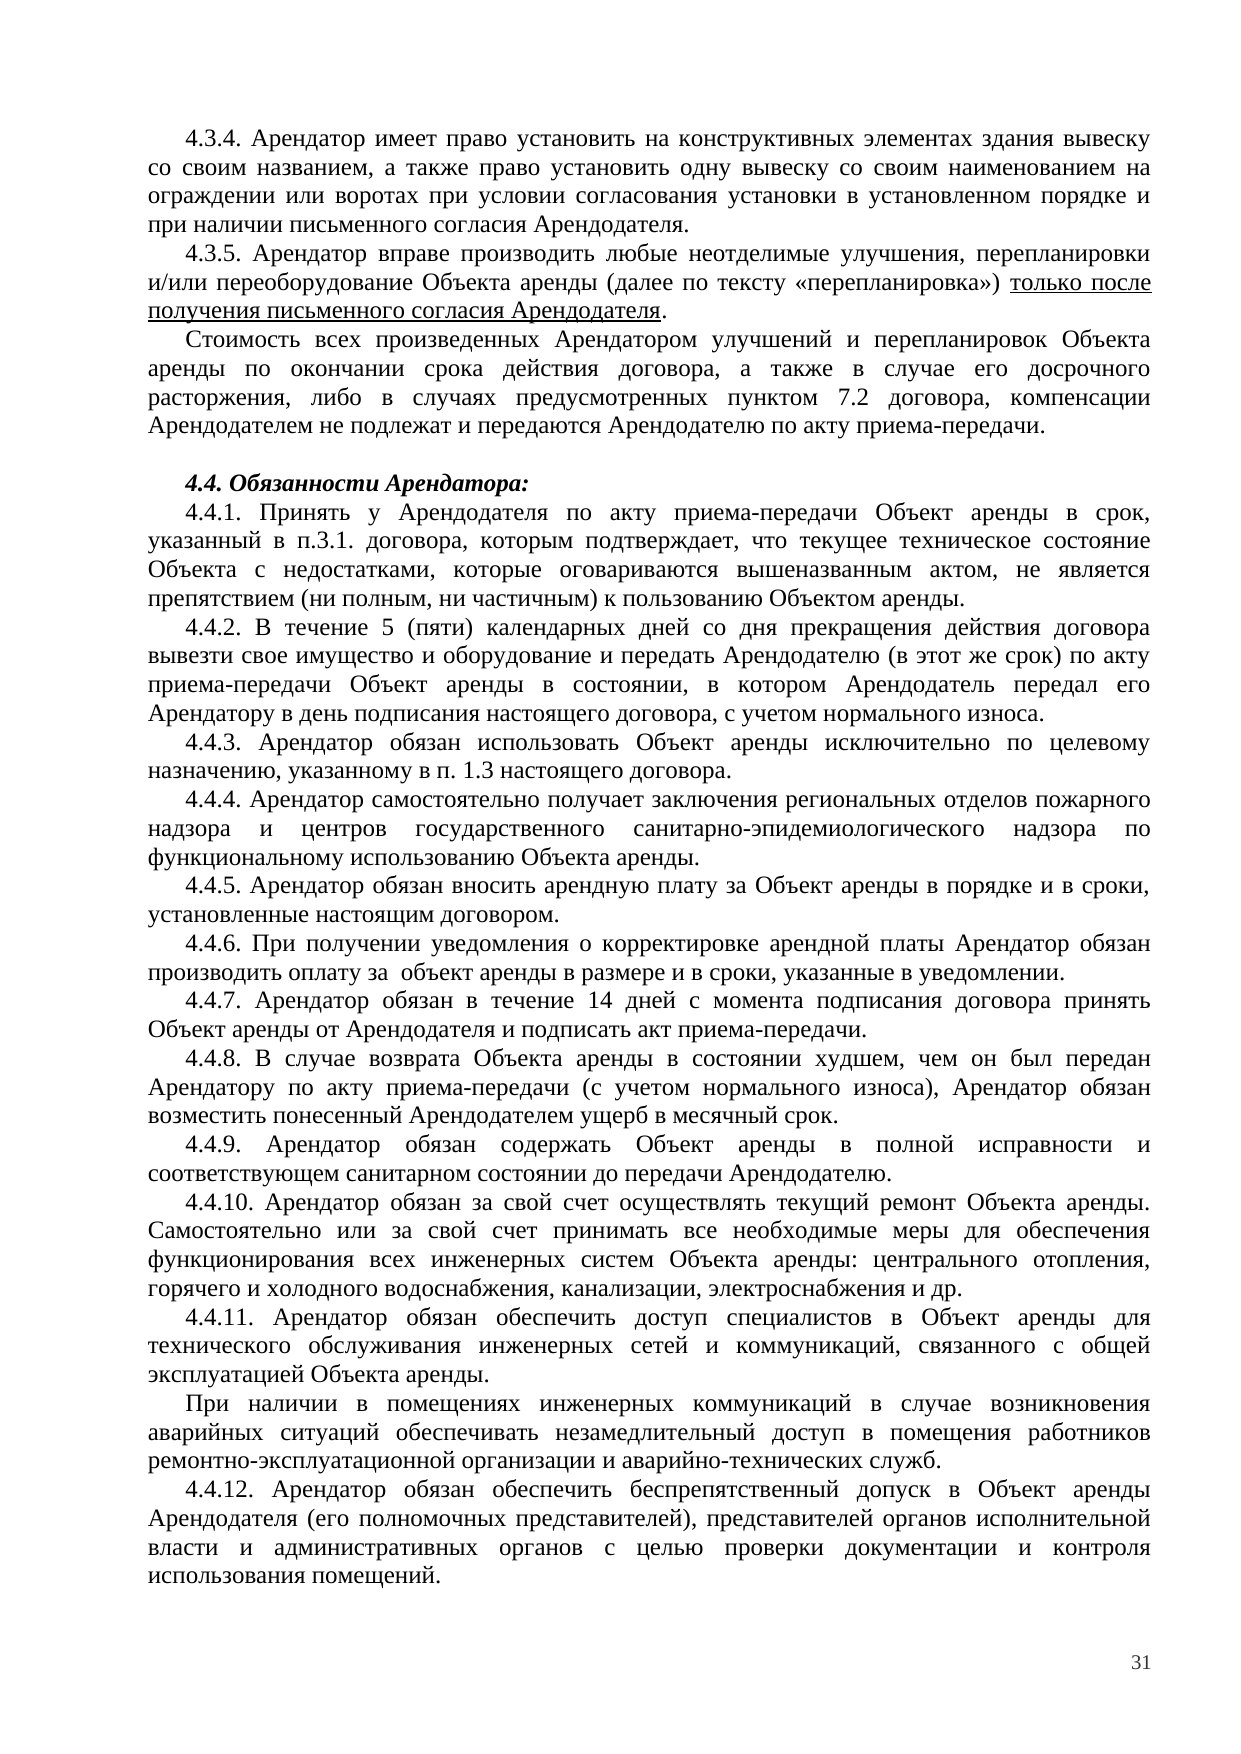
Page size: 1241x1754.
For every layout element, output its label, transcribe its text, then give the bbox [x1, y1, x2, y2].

text 4.4.8. В случае возврата Объекта аренды в состоянии худшем, чем он был передан Арендатору по акту приема-передачи (с учетом нормального износа), Арендатор обязан возместить понесенный Арендодателем ущерб в месячный срок. [148, 1043, 1152, 1129]
text 4.4.10. Арендатор обязан за свой счет осуществлять текущий ремонт Объекта аренды. Самостоятельно или за свой счет принимать все необходимые меры для обеспечения функционирования всех инженерных систем Объекта аренды: центрального отопления, горячего и холодного водоснабжения, канализации, электроснабжения и др. [148, 1187, 1152, 1302]
text 4.4.7. Арендатор обязан в течение 14 дней с момента подписания договора принять Объект аренды от Арендодателя и подписать акт приема-передачи. [148, 985, 1152, 1043]
text 4.4.5. Арендатор обязан вносить арендную плату за Объект аренды в порядке и в сроки, установленные настоящим договором. [148, 870, 1152, 928]
text 4.4.6. При получении уведомления о корректировке арендной платы Арендатор обязан производить оплату за объект аренды в размере и в сроки, указанные в уведомлении. [148, 928, 1152, 985]
text 4.3.4. Арендатор имеет право установить на конструктивных элементах здания вывеску со своим названием, а также право установить одну вывеску со своим наименованием на ограждении или воротах при условии согласования установки в установленном порядке и при наличии письменного согласия Арендодателя. [148, 123, 1152, 238]
text 4.4.9. Арендатор обязан содержать Объект аренды в полной исправности и соответствующем санитарном состоянии до передачи Арендодателю. [148, 1129, 1152, 1187]
text 4.4.12. Арендатор обязан обеспечить беспрепятственный допуск в Объект аренды Арендодателя (его полномочных представителей), представителей органов исполнительной власти и административных органов с целью проверки документации и контроля использования помещений. [148, 1474, 1152, 1589]
text 4.4. Обязанности Арендатора: [148, 468, 1152, 497]
text 4.4.4. Арендатор самостоятельно получает заключения региональных отделов пожарного надзора и центров государственного санитарно-эпидемиологического надзора по функциональному использованию Объекта аренды. [148, 784, 1152, 870]
text 4.4.3. Арендатор обязан использовать Объект аренды исключительно по целевому назначению, указанному в п. 1.3 настоящего договора. [148, 727, 1152, 784]
text При наличии в помещениях инженерных коммуникаций в случае возникновения аварийных ситуаций обеспечивать незамедлительный доступ в помещения работников ремонтно-эксплуатационной организации и аварийно-технических служб. [148, 1388, 1152, 1474]
text Стоимость всех произведенных Арендатором улучшений и перепланировок Объекта аренды по окончании срока действия договора, а также в случае его досрочного расторжения, либо в случаях предусмотренных пунктом 7.2 договора, компенсации Арендодателем не подлежат и передаются Арендодателю по акту приема-передачи. [148, 324, 1152, 439]
text 4.4.1. Принять у Арендодателя по акту приема-передачи Объект аренды в срок, указанный в п.3.1. договора, которым подтверждает, что текущее техническое состояние Объекта с недостатками, которые оговариваются вышеназванным актом, не является препятствием (ни полным, ни частичным) к пользованию Объектом аренды. [148, 497, 1152, 612]
text 4.4.2. В течение 5 (пяти) календарных дней со дня прекращения действия договора вывезти свое имущество и оборудование и передать Арендодателю (в этот же срок) по акту приема-передачи Объект аренды в состоянии, в котором Арендодатель передал его Арендатору в день подписания настоящего договора, с учетом нормального износа. [148, 612, 1152, 727]
text 4.4.11. Арендатор обязан обеспечить доступ специалистов в Объект аренды для технического обслуживания инженерных сетей и коммуникаций, связанного с общей эксплуатацией Объекта аренды. [148, 1302, 1152, 1388]
text 4.3.5. Арендатор вправе производить любые неотделимые улучшения, перепланировки и/или переоборудование Объекта аренды (далее по тексту «перепланировка») только после получения письменного согласия Арендодателя. [148, 238, 1152, 324]
